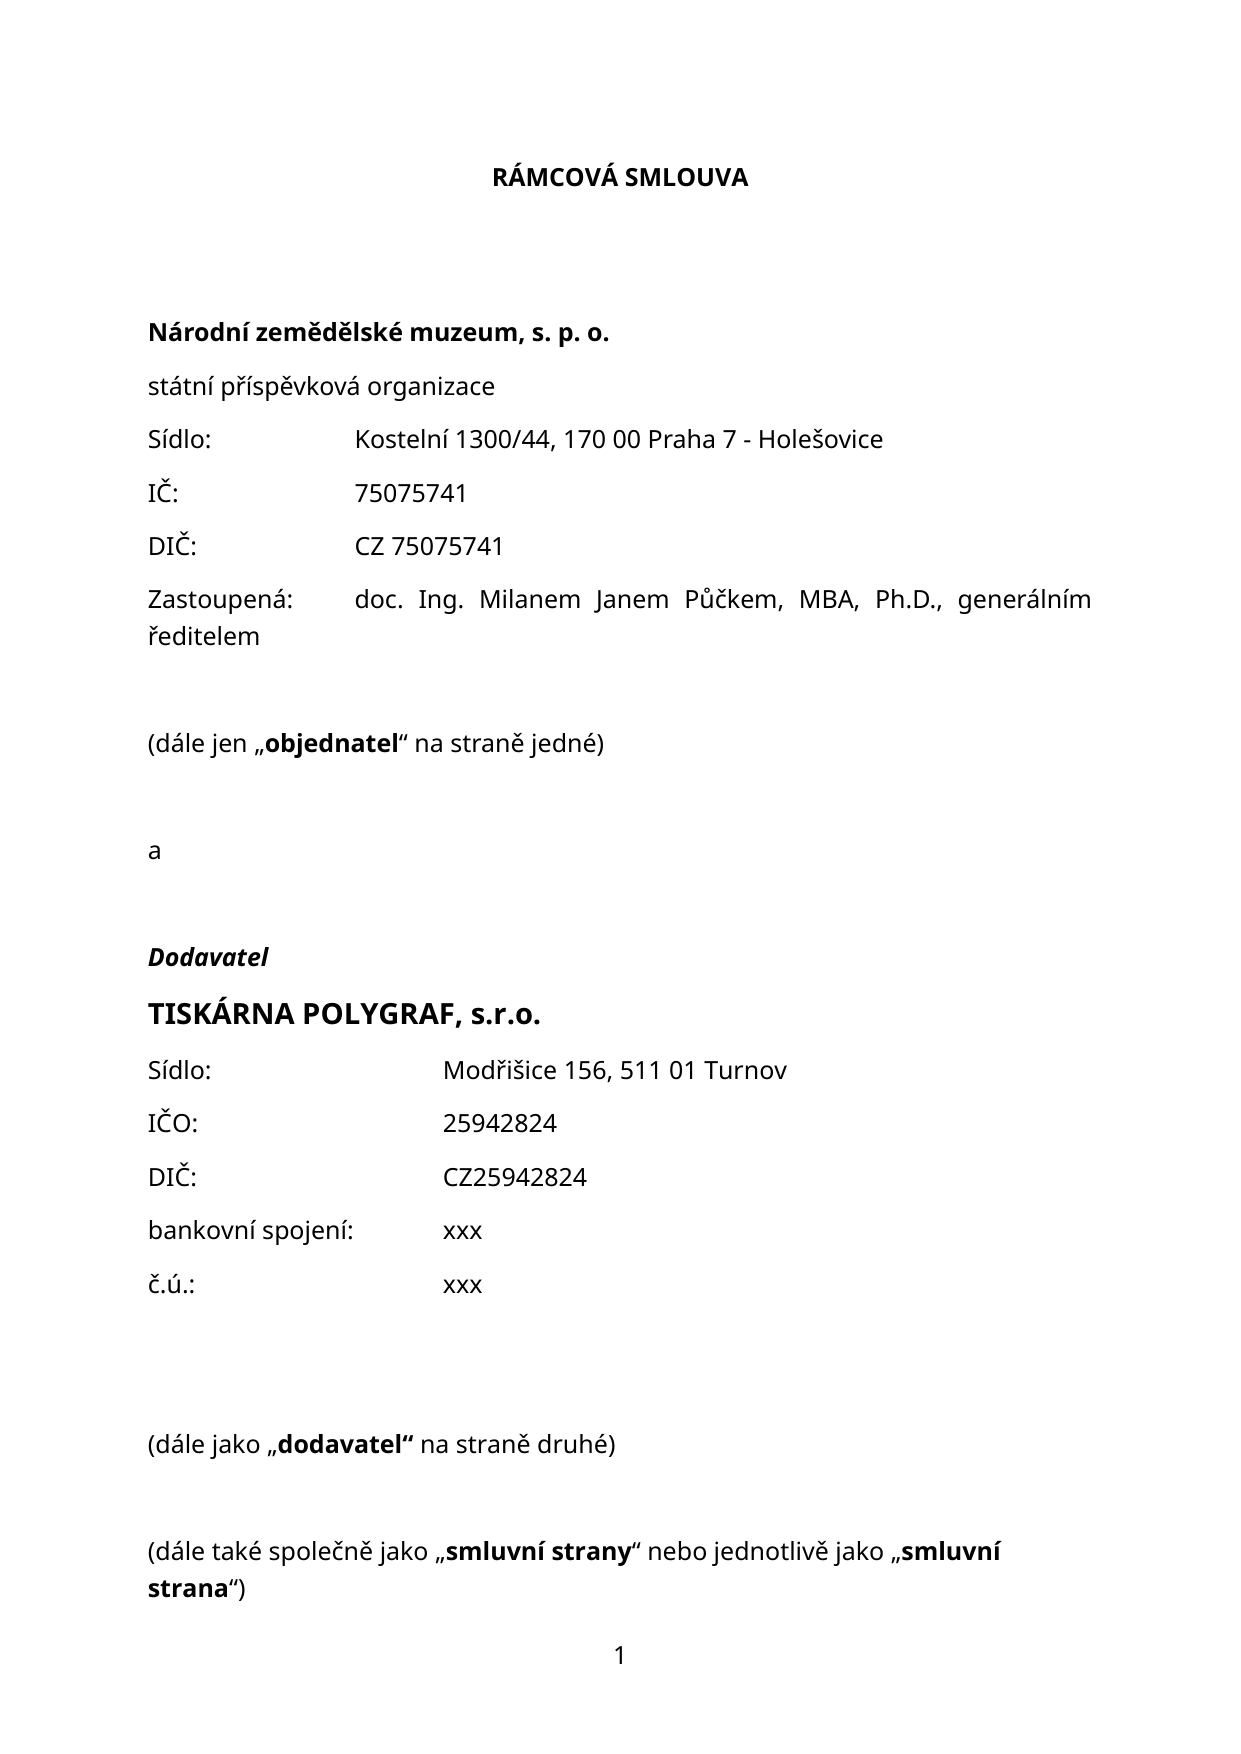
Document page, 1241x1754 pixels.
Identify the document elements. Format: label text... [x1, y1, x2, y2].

text RámcovÁ smlouvA [148, 160, 1093, 194]
text (dále jen „objednatel“ na straně jedné) [148, 726, 1093, 760]
text Zastoupená: doc. Ing. Milanem Janem Půčkem, MBA, Ph.D., generálním ředitelem [148, 582, 1093, 653]
text DIČ: CZ 75075741 [148, 529, 1093, 563]
text IČO: 25942824 [148, 1106, 1093, 1140]
text bankovní spojení: xxx [148, 1213, 1093, 1247]
text a [148, 833, 1093, 867]
text IČ: 75075741 [148, 475, 1093, 509]
text Národní zemědělské muzeum, s. p. o. [148, 315, 1093, 349]
text DIČ: CZ25942824 [148, 1159, 1093, 1193]
text státní příspěvková organizace [148, 368, 1093, 402]
text (dále také společně jako „smluvní strany“ nebo jednotlivě jako „smluvní strana“) [148, 1533, 1093, 1604]
text (dále jako „dodavatel“ na straně druhé) [148, 1427, 1093, 1461]
subtitle Dodavatel [148, 939, 1093, 974]
text Sídlo: Modřišice 156, 511 01 Turnov [148, 1052, 1093, 1087]
text č.ú.: xxx [148, 1266, 1093, 1300]
text Sídlo: Kostelní 1300/44, 170 00 Praha 7 - Holešovice [148, 422, 1093, 456]
subtitle TISKÁRNA POLYGRAF, s.r.o. [148, 993, 1093, 1033]
